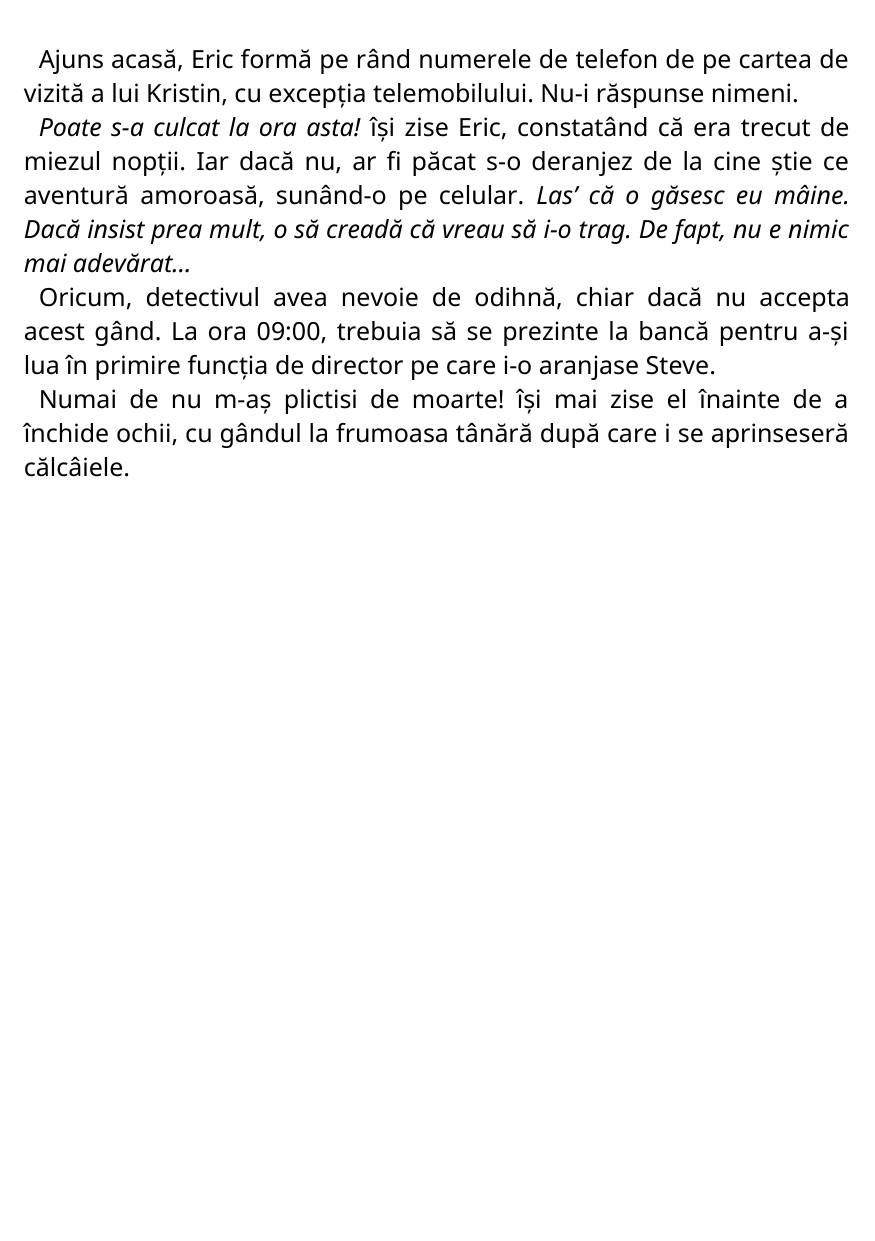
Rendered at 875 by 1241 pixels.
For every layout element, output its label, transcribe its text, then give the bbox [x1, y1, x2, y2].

text Ajuns acasă, Eric formă pe rând numerele de telefon de pe cartea de vizită a lui Kristin, cu excepţia telemobilului. Nu-i răspunse nimeni. [24, 41, 850, 109]
text Numai de nu m-aş plictisi de moarte! îşi mai zise el înainte de a închide ochii, cu gândul la frumoasa tânără după care i se aprinseseră călcâiele. [24, 382, 850, 484]
text Poate s-a culcat la ora asta! îşi zise Eric, constatând că era trecut de miezul nopţii. Iar dacă nu, ar fi păcat s-o deranjez de la cine ştie ce aventură amoroasă, sunând-o pe celular. Las’ că o găsesc eu mâine. Dacă insist prea mult, o să creadă că vreau să i-o trag. De fapt, nu e nimic mai adevărat… [24, 109, 850, 280]
text Oricum, detectivul avea nevoie de odihnă, chiar dacă nu accepta acest gând. La ora 09:00, trebuia să se prezinte la bancă pentru a-şi lua în primire funcţia de director pe care i-o aranjase Steve. [24, 280, 850, 382]
